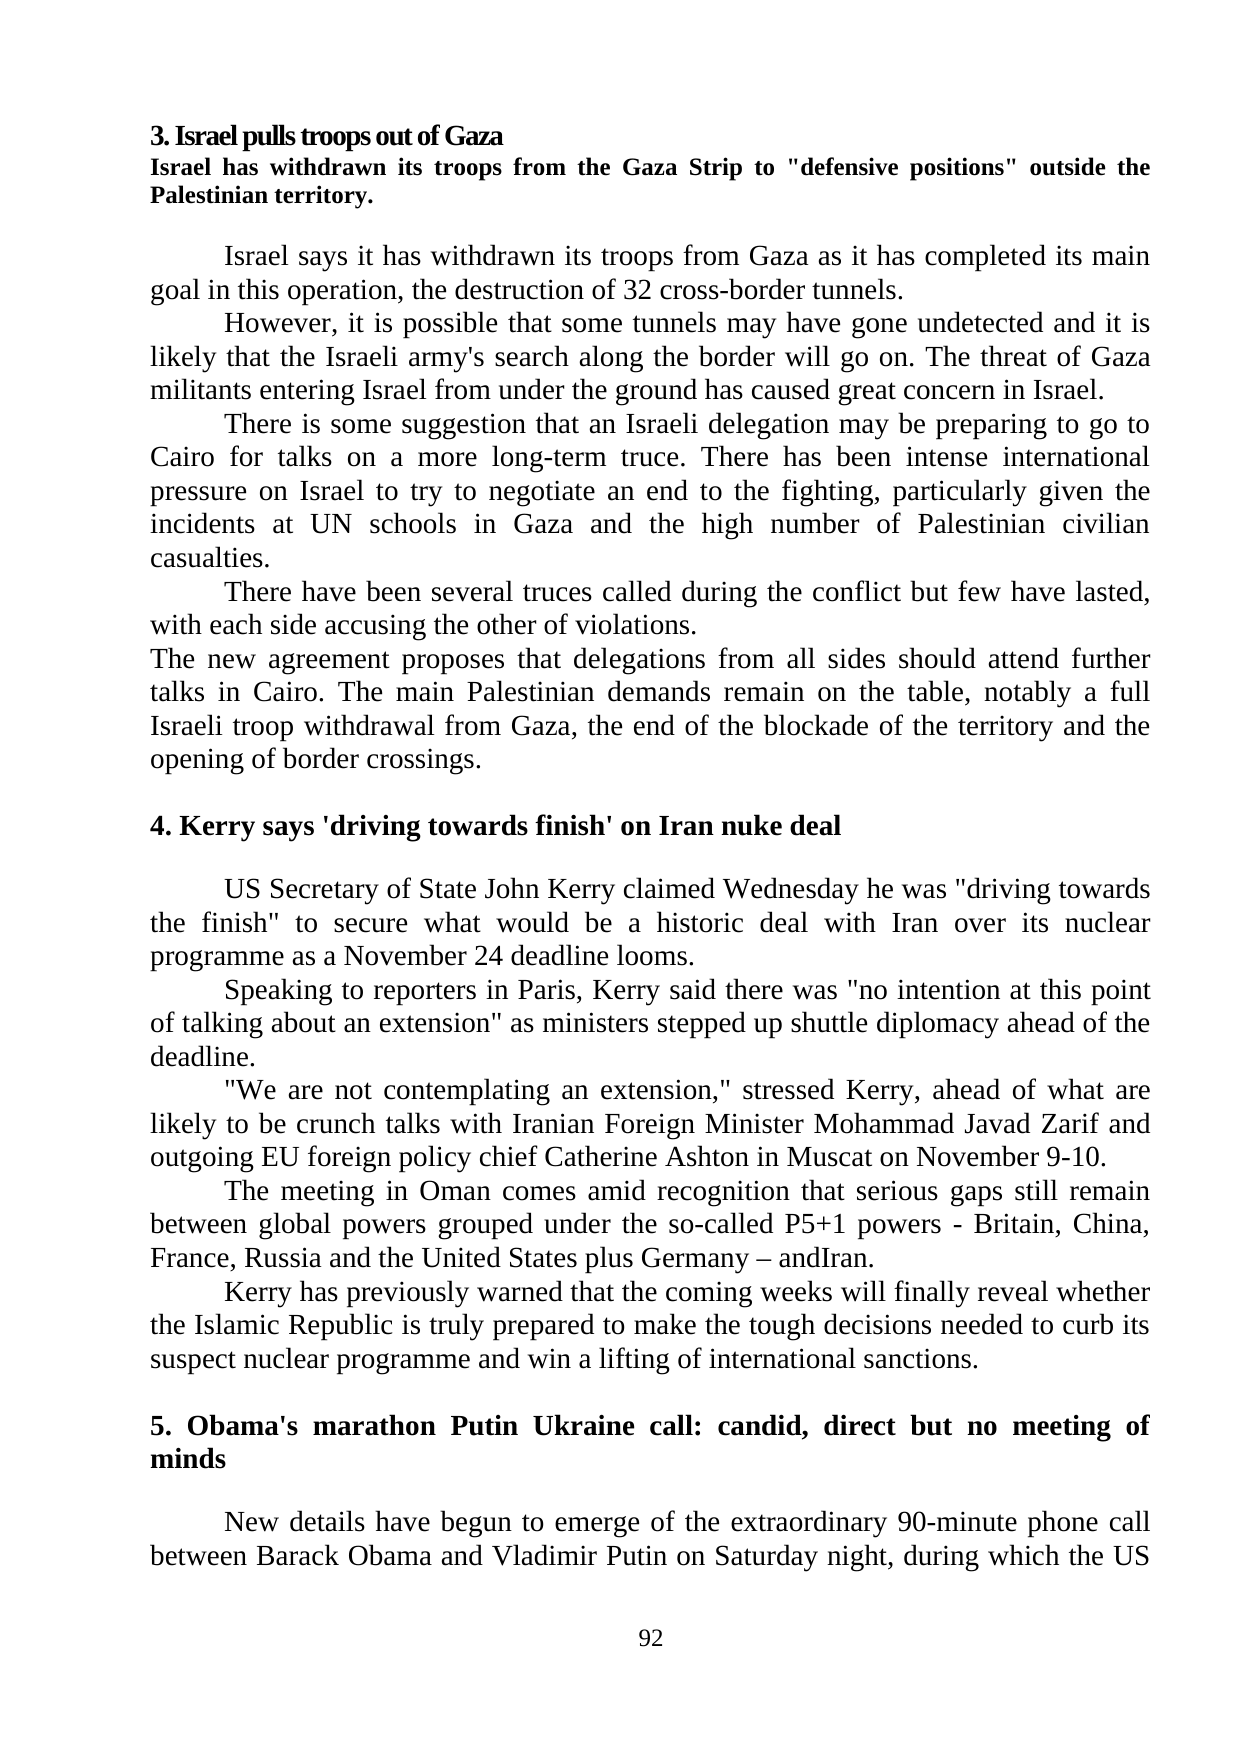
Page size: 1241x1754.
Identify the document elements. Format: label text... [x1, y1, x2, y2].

text Israel says it has withdrawn its troops from Gaza as it has completed its main goal in this operation, the destruction of 32 cross-border tunnels. [150, 238, 1152, 305]
text 3. Israel pulls troops out of Gaza [150, 118, 1152, 152]
text "We are not contemplating an extension," stressed Kerry, ahead of what are likely to be crunch talks with Iranian Foreign Minister Mohammad Javad Zarif and outgoing EU foreign policy chief Catherine Ashton in Muscat on November 9-10. [150, 1072, 1152, 1173]
text 4. Kerry says 'driving towards finish' on Iran nuke deal [150, 808, 1152, 842]
text There is some suggestion that an Israeli delegation may be preparing to go to Cairo for talks on a more long-term truce. There has been intense international pressure on Israel to try to negotiate an end to the fighting, particularly given the incidents at UN schools in Gaza and the high number of Palestinian civilian casualties. [150, 406, 1152, 574]
text Israel has withdrawn its troops from the Gaza Strip to "defensive positions" outside the Palestinian territory. [150, 152, 1152, 209]
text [150, 1504, 1152, 1571]
text However, it is possible that some tunnels may have gone undetected and it is likely that the Israeli army's search along the border will go on. The threat of Gaza militants entering Israel from under the ground has caused great concern in Israel. [150, 305, 1152, 406]
text Kerry has previously warned that the coming weeks will finally reveal whether the Islamic Republic is truly prepared to make the tough decisions needed to curb its suspect nuclear programme and win a lifting of international sanctions. [150, 1274, 1152, 1374]
text US Secretary of State John Kerry claimed Wednesday he was "driving towards the finish" to secure what would be a historic deal with Iran over its nuclear programme as a November 24 deadline looms. [150, 871, 1152, 972]
text The new agreement proposes that delegations from all sides should attend further talks in Cairo. The main Palestinian demands remain on the table, notably a full Israeli troop withdrawal from Gaza, the end of the blockade of the territory and the opening of border crossings. [150, 641, 1152, 775]
text 5. Obama's marathon Putin Ukraine call: candid, direct but no meeting of minds [150, 1408, 1152, 1475]
text There have been several truces called during the conflict but few have lasted, with each side accusing the other of violations. [150, 574, 1152, 641]
text Speaking to reporters in Paris, Kerry said there was "no intention at this point of talking about an extension" as ministers stepped up shuttle diplomacy ahead of the deadline. [150, 972, 1152, 1072]
text The meeting in Oman comes amid recognition that serious gaps still remain between global powers grouped under the so-called P5+1 powers - Britain, China, France, Russia and the United States plus Germany – andIran. [150, 1173, 1152, 1274]
